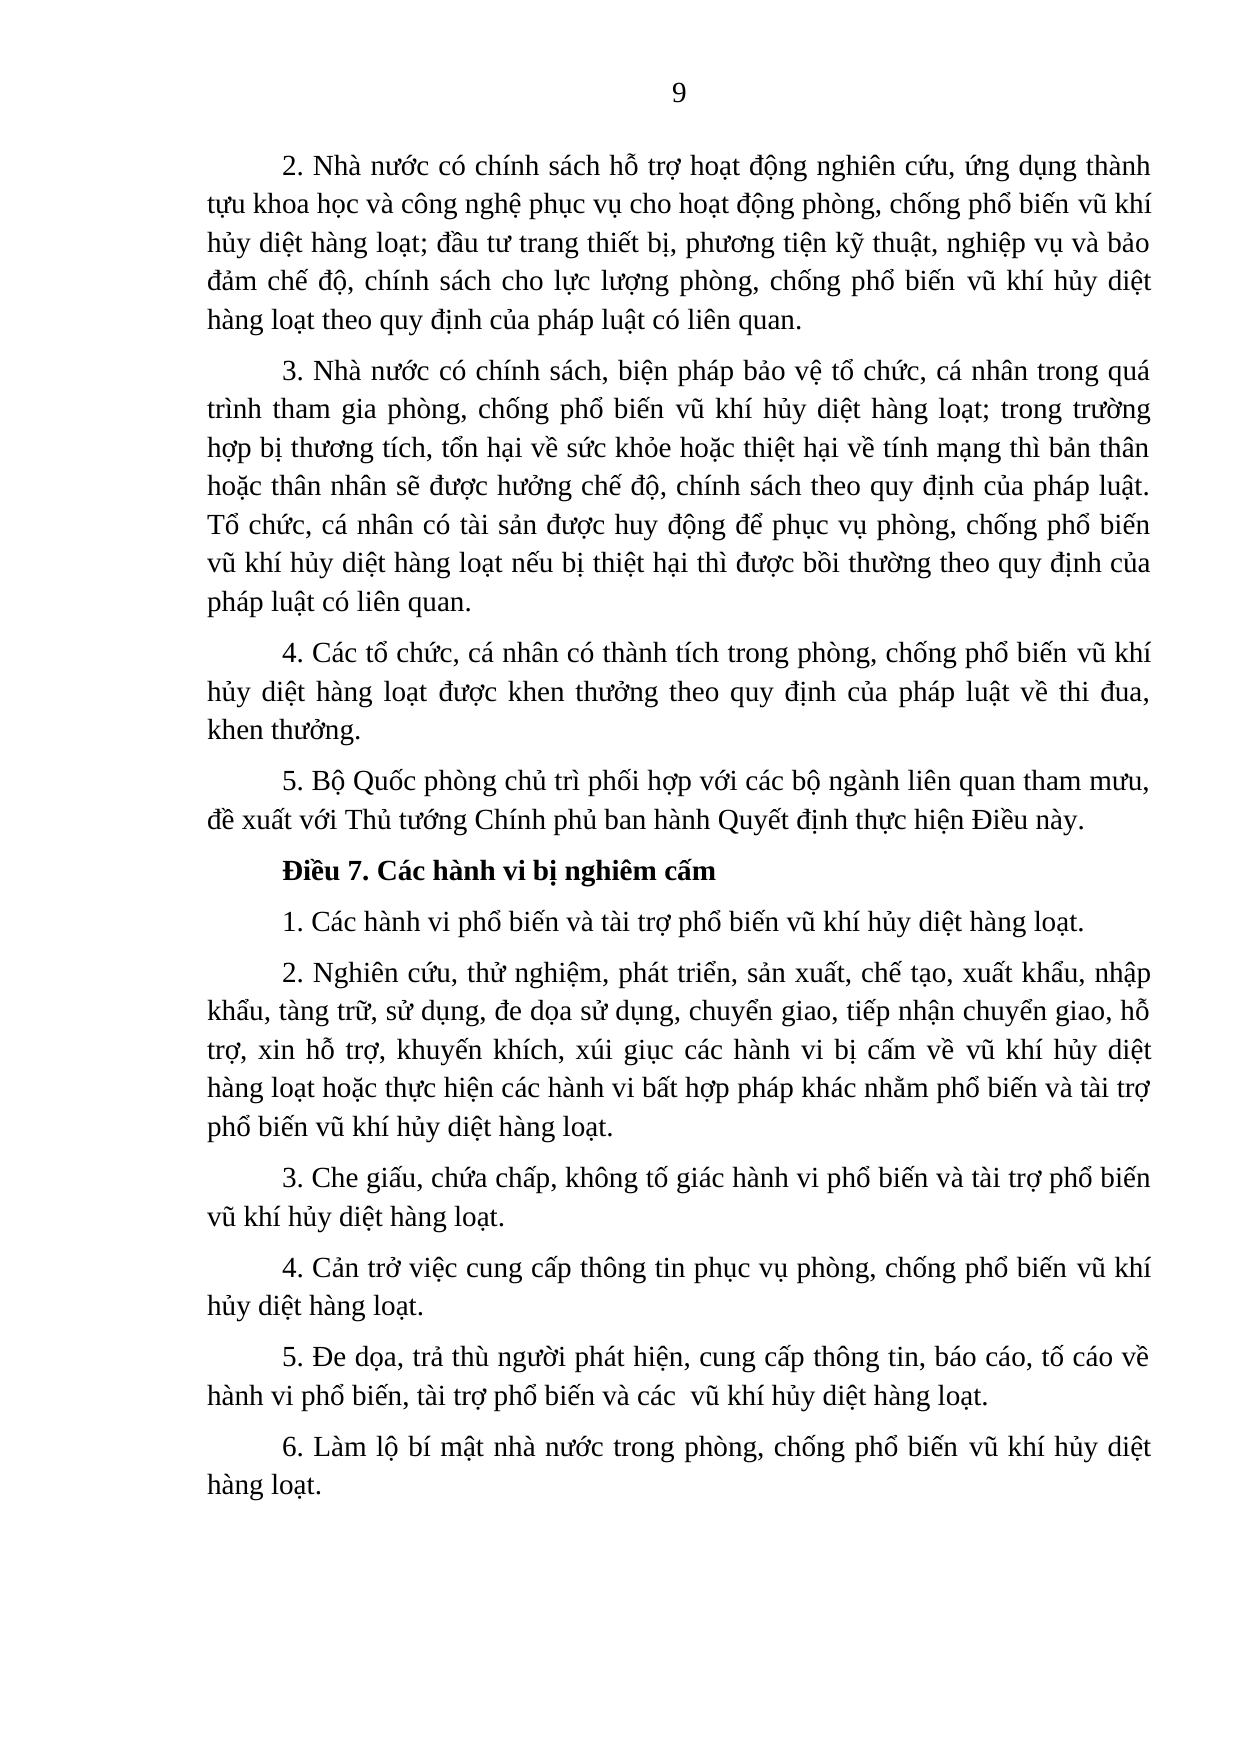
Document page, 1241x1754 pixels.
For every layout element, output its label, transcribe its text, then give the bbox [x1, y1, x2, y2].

text 2. Nghiên cứu, thử nghiệm, phát triển, sản xuất, chế tạo, xuất khẩu, nhập khẩu, tàng trữ, sử dụng, đe dọa sử dụng, chuyển giao, tiếp nhận chuyển giao, hỗ trợ, xin hỗ trợ, khuyến khích, xúi giục các hành vi bị cấm về vũ khí hủy diệt hàng loạt hoặc thực hiện các hành vi bất hợp pháp khác nhằm phổ biến và tài trợ phổ biến vũ khí hủy diệt hàng loạt. [207, 955, 1152, 1143]
text 4. Cản trở việc cung cấp thông tin phục vụ phòng, chống phổ biến vũ khí hủy diệt hàng loạt. [207, 1250, 1152, 1322]
text 2. Nhà nước có chính sách hỗ trợ hoạt động nghiên cứu, ứng dụng thành tựu khoa học và công nghệ phục vụ cho hoạt động phòng, chống phổ biến vũ khí hủy diệt hàng loạt; đầu tư trang thiết bị, phương tiện kỹ thuật, nghiệp vụ và bảo đảm chế độ, chính sách cho lực lượng phòng, chống phổ biến vũ khí hủy diệt hàng loạt theo quy định của pháp luật có liên quan. [207, 148, 1152, 335]
text 3. Nhà nước có chính sách, biện pháp bảo vệ tổ chức, cá nhân trong quá trình tham gia phòng, chống phổ biến vũ khí hủy diệt hàng loạt; trong trường hợp bị thương tích, tổn hại về sức khỏe hoặc thiệt hại về tính mạng thì bản thân hoặc thân nhân sẽ được hưởng chế độ, chính sách theo quy định của pháp luật. Tổ chức, cá nhân có tài sản được huy động để phục vụ phòng, chống phổ biến vũ khí hủy diệt hàng loạt nếu bị thiệt hại thì được bồi thường theo quy định của pháp luật có liên quan. [207, 353, 1152, 618]
text 4. Các tổ chức, cá nhân có thành tích trong phòng, chống phổ biến vũ khí hủy diệt hàng loạt được khen thưởng theo quy định của pháp luật về thi đua, khen thưởng. [207, 635, 1152, 746]
text 5. Đe dọa, trả thù người phát hiện, cung cấp thông tin, báo cáo, tố cáo về hành vi phổ biến, tài trợ phổ biến và các vũ khí hủy diệt hàng loạt. [207, 1339, 1152, 1411]
text 5. Bộ Quốc phòng chủ trì phối hợp với các bộ ngành liên quan tham mưu, đề xuất với Thủ tướng Chính phủ ban hành Quyết định thực hiện Điều này. [207, 763, 1152, 835]
text 6. Làm lộ bí mật nhà nước trong phòng, chống phổ biến vũ khí hủy diệt hàng loạt. [207, 1429, 1152, 1501]
text 1. Các hành vi phổ biến và tài trợ phổ biến vũ khí hủy diệt hàng loạt. [207, 904, 1152, 937]
text 3. Che giấu, chứa chấp, không tố giác hành vi phổ biến và tài trợ phổ biến vũ khí hủy diệt hàng loạt. [207, 1160, 1152, 1232]
text Điều 7. Các hành vi bị nghiêm cấm [207, 853, 1152, 886]
